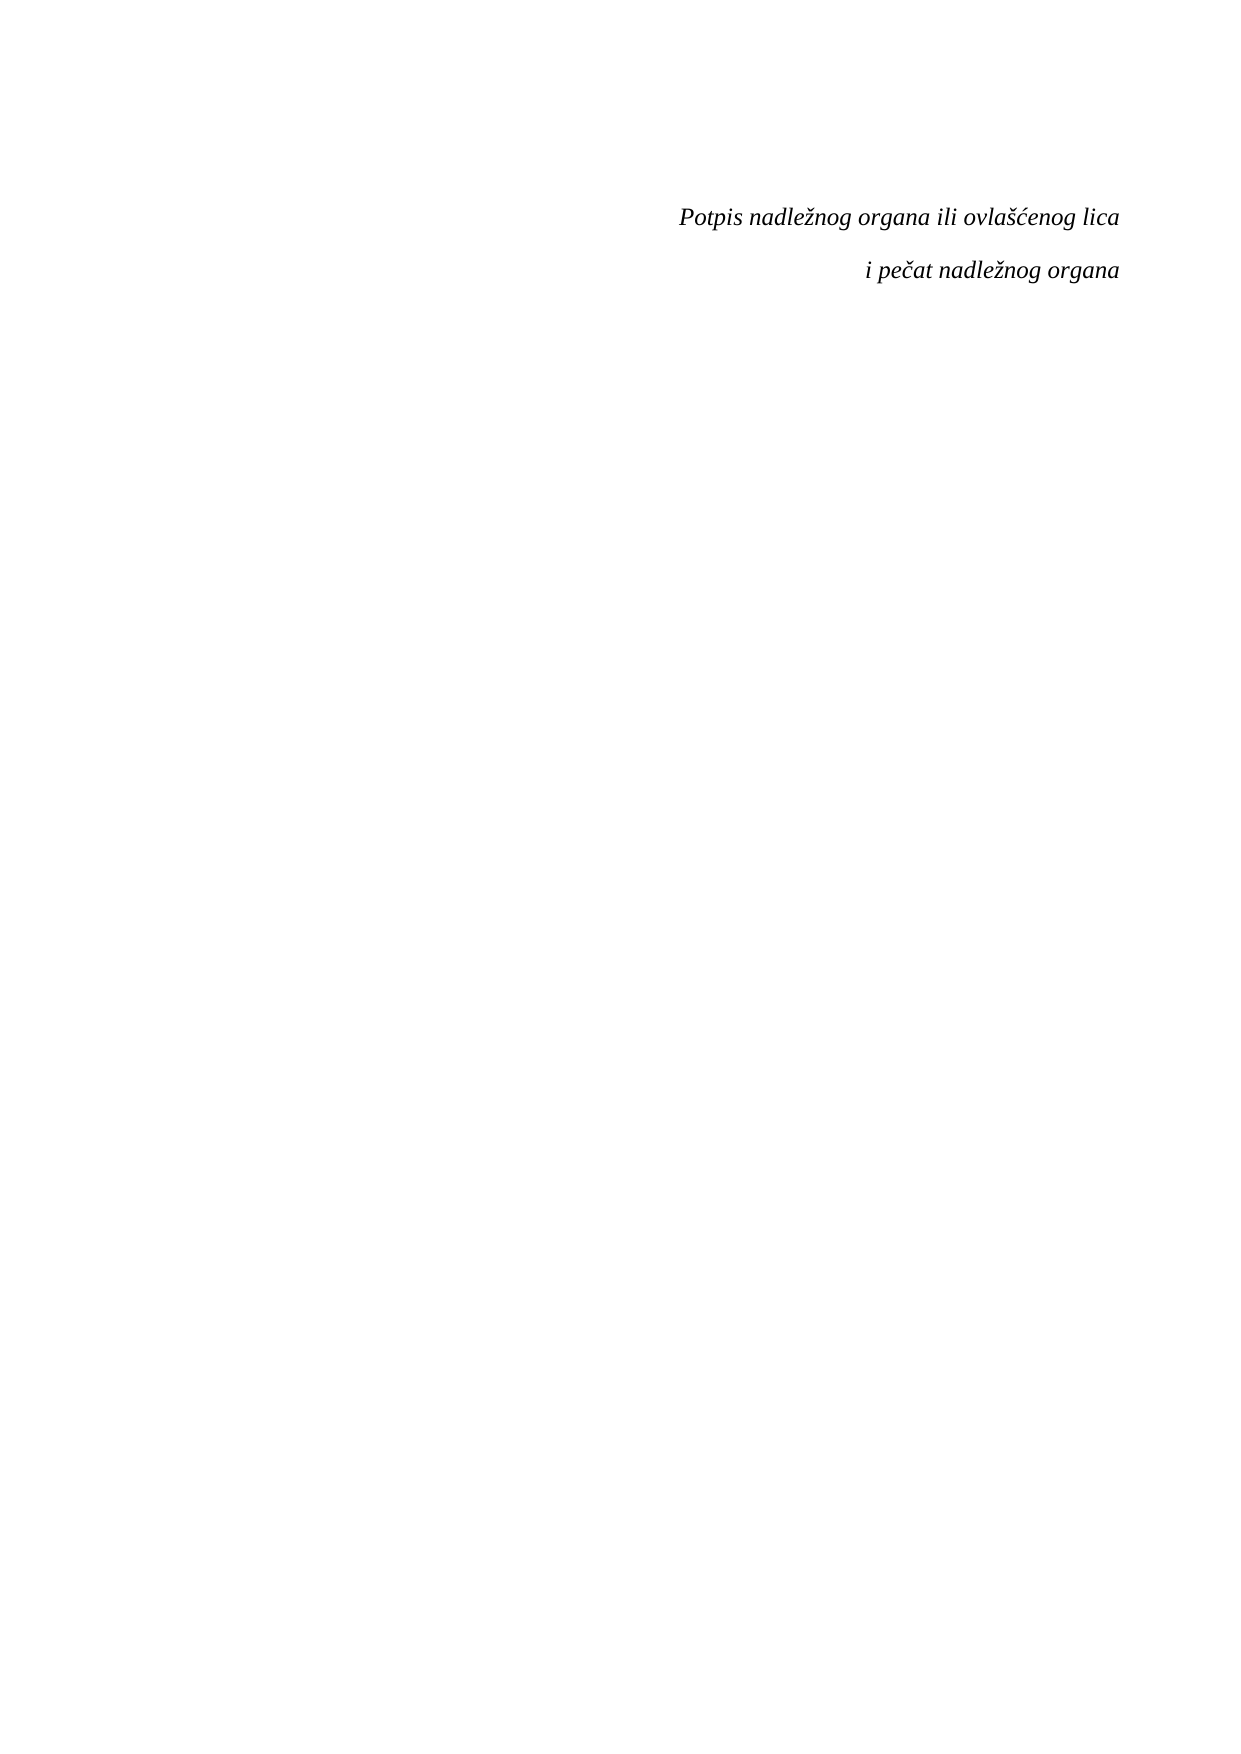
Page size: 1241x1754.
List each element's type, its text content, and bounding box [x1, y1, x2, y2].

text i pečat nadležnog organa [133, 255, 1122, 284]
text Potpis nadležnog organa ili ovlašćenog lica [133, 202, 1122, 230]
